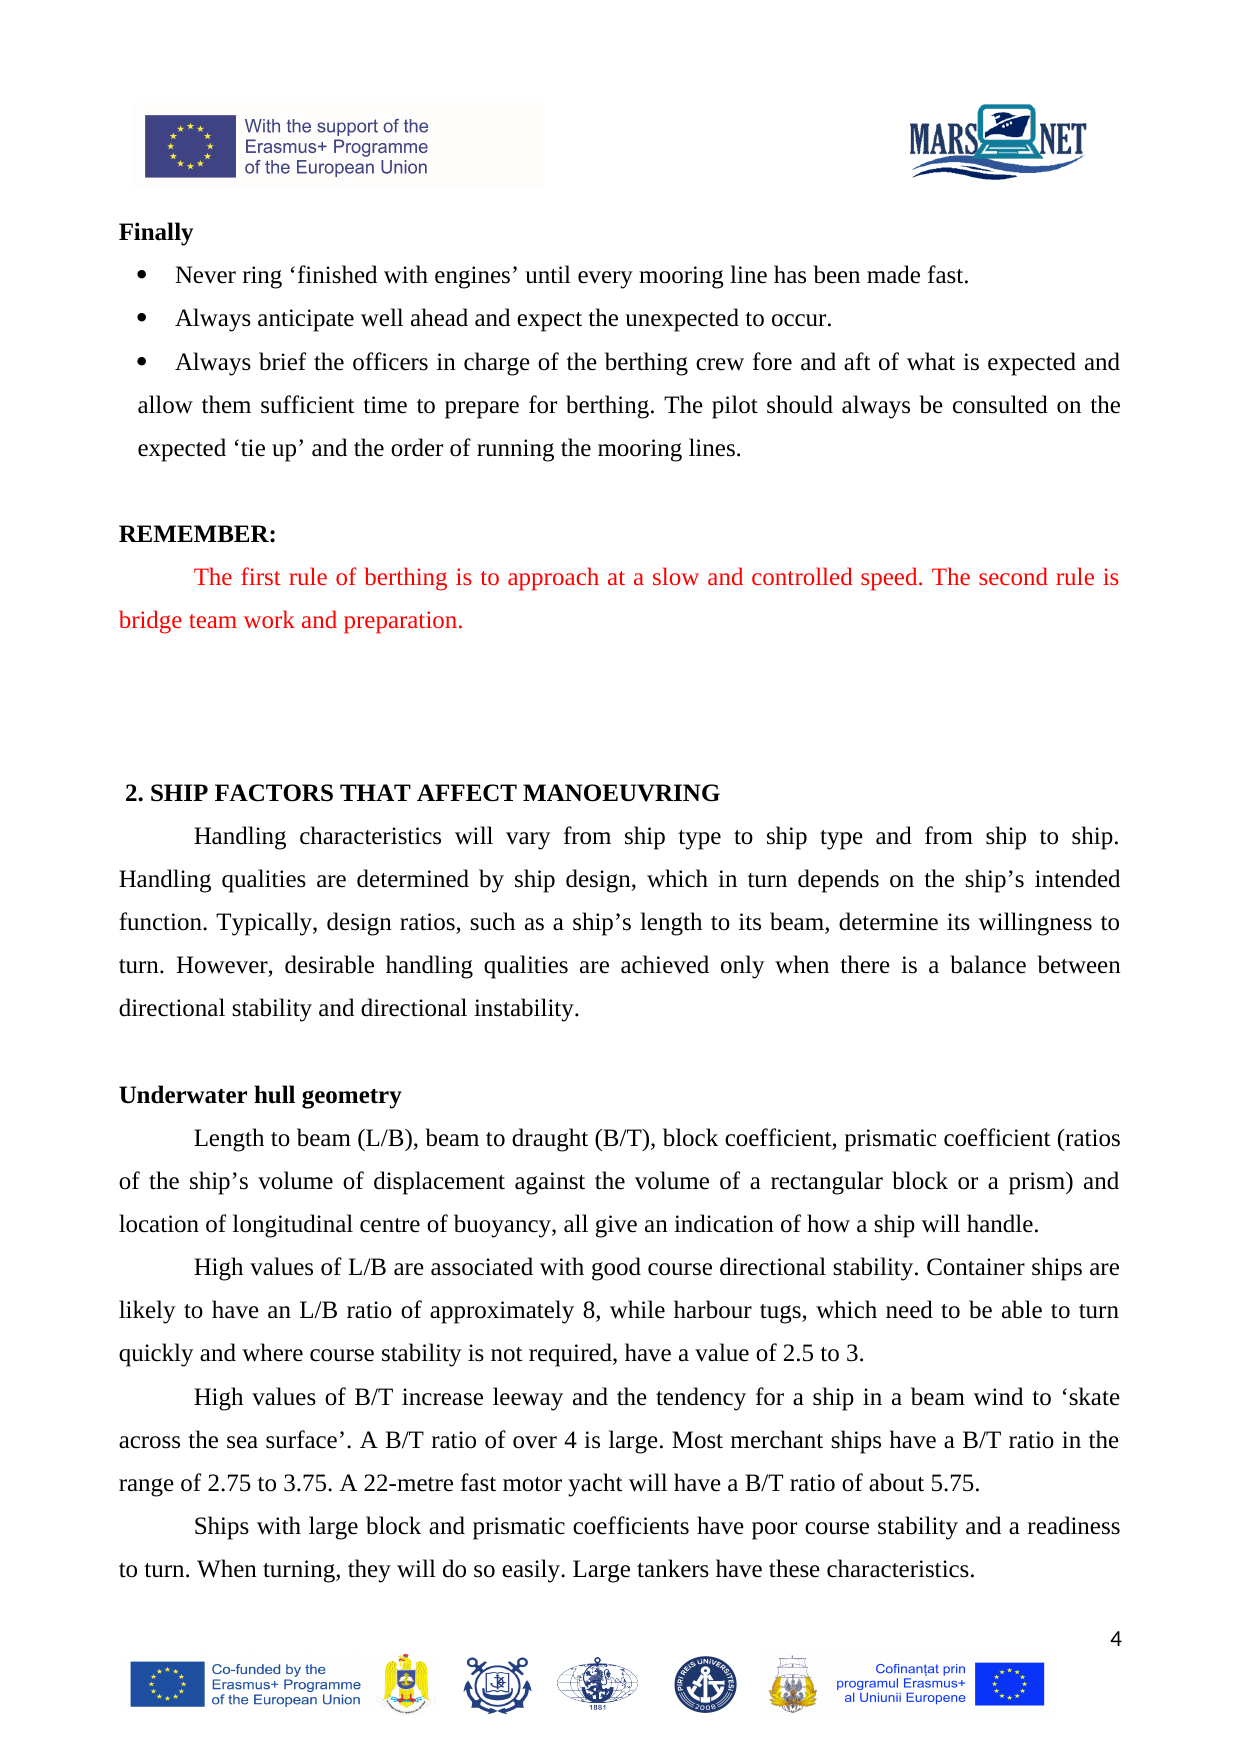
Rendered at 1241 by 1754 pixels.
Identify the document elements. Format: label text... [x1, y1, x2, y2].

text 2. SHIP FACTORS THAT AFFECT MANOEUVRING [118, 778, 1122, 807]
picture [454, 1657, 540, 1721]
text The first rule of berthing is to approach at a slow and controlled speed. The second rule is bridge team work and preparation. [118, 562, 1122, 634]
picture [884, 102, 1110, 188]
text High values of L/B are associated with good course directional stability. Container ships are likely to have an L/B ratio of approximately 8, while harbour tugs, which need to be able to turn quickly and where course stability is not required, have a value of 2.5 to 3. [118, 1252, 1122, 1367]
picture [673, 1655, 738, 1714]
picture [130, 102, 545, 189]
text Length to beam (L/B), beam to draught (B/T), block coefficient, prismatic coefficient (ratios of the ship’s volume of displacement against the volume of a rectangular block or a prism) and location of longitudinal centre of buoyancy, all give an indication of how a ship will handle. [118, 1123, 1122, 1238]
text Ships with large block and prismatic coefficients have poor course stability and a readiness to turn. When turning, they will do so easily. Large tankers have these characteristics. [118, 1511, 1122, 1583]
text REMEMBER: [118, 519, 1122, 548]
text Handling characteristics will vary from ship type to ship type and from ship to ship. Handling qualities are determined by ship design, which in turn depends on the ship’s intended function. Typically, design ratios, such as a ship’s length to its beam, determine its willingness to turn. However, desirable handling qualities are achieved only when there is a balance between directional stability and directional instability. [118, 821, 1122, 1022]
text High values of B/T increase leeway and the tendency for a ship in a beam wind to ‘skate across the sea surface’. A B/T ratio of over 4 is large. Most merchant ships have a B/T ratio in the range of 2.75 to 3.75. A 22-metre fast motor yacht will have a B/T ratio of about 5.75. [118, 1382, 1122, 1497]
text Finally [118, 217, 1122, 246]
picture [739, 1652, 1055, 1716]
list Never ring ‘finished with engines’ until every mooring line has been made fast. [137, 260, 1122, 289]
list Always anticipate well ahead and expect the unexpected to occur. [137, 303, 1122, 332]
picture [557, 1657, 638, 1710]
list Always brief the officers in charge of the berthing crew fore and aft of what is expected and allow them sufficient time to prepare for berthing. The pilot should always be consulted on the expected ‘tie up’ and the order of running the mooring lines. [137, 347, 1122, 462]
text Underwater hull geometry [118, 1080, 1122, 1108]
picture [118, 1652, 442, 1715]
